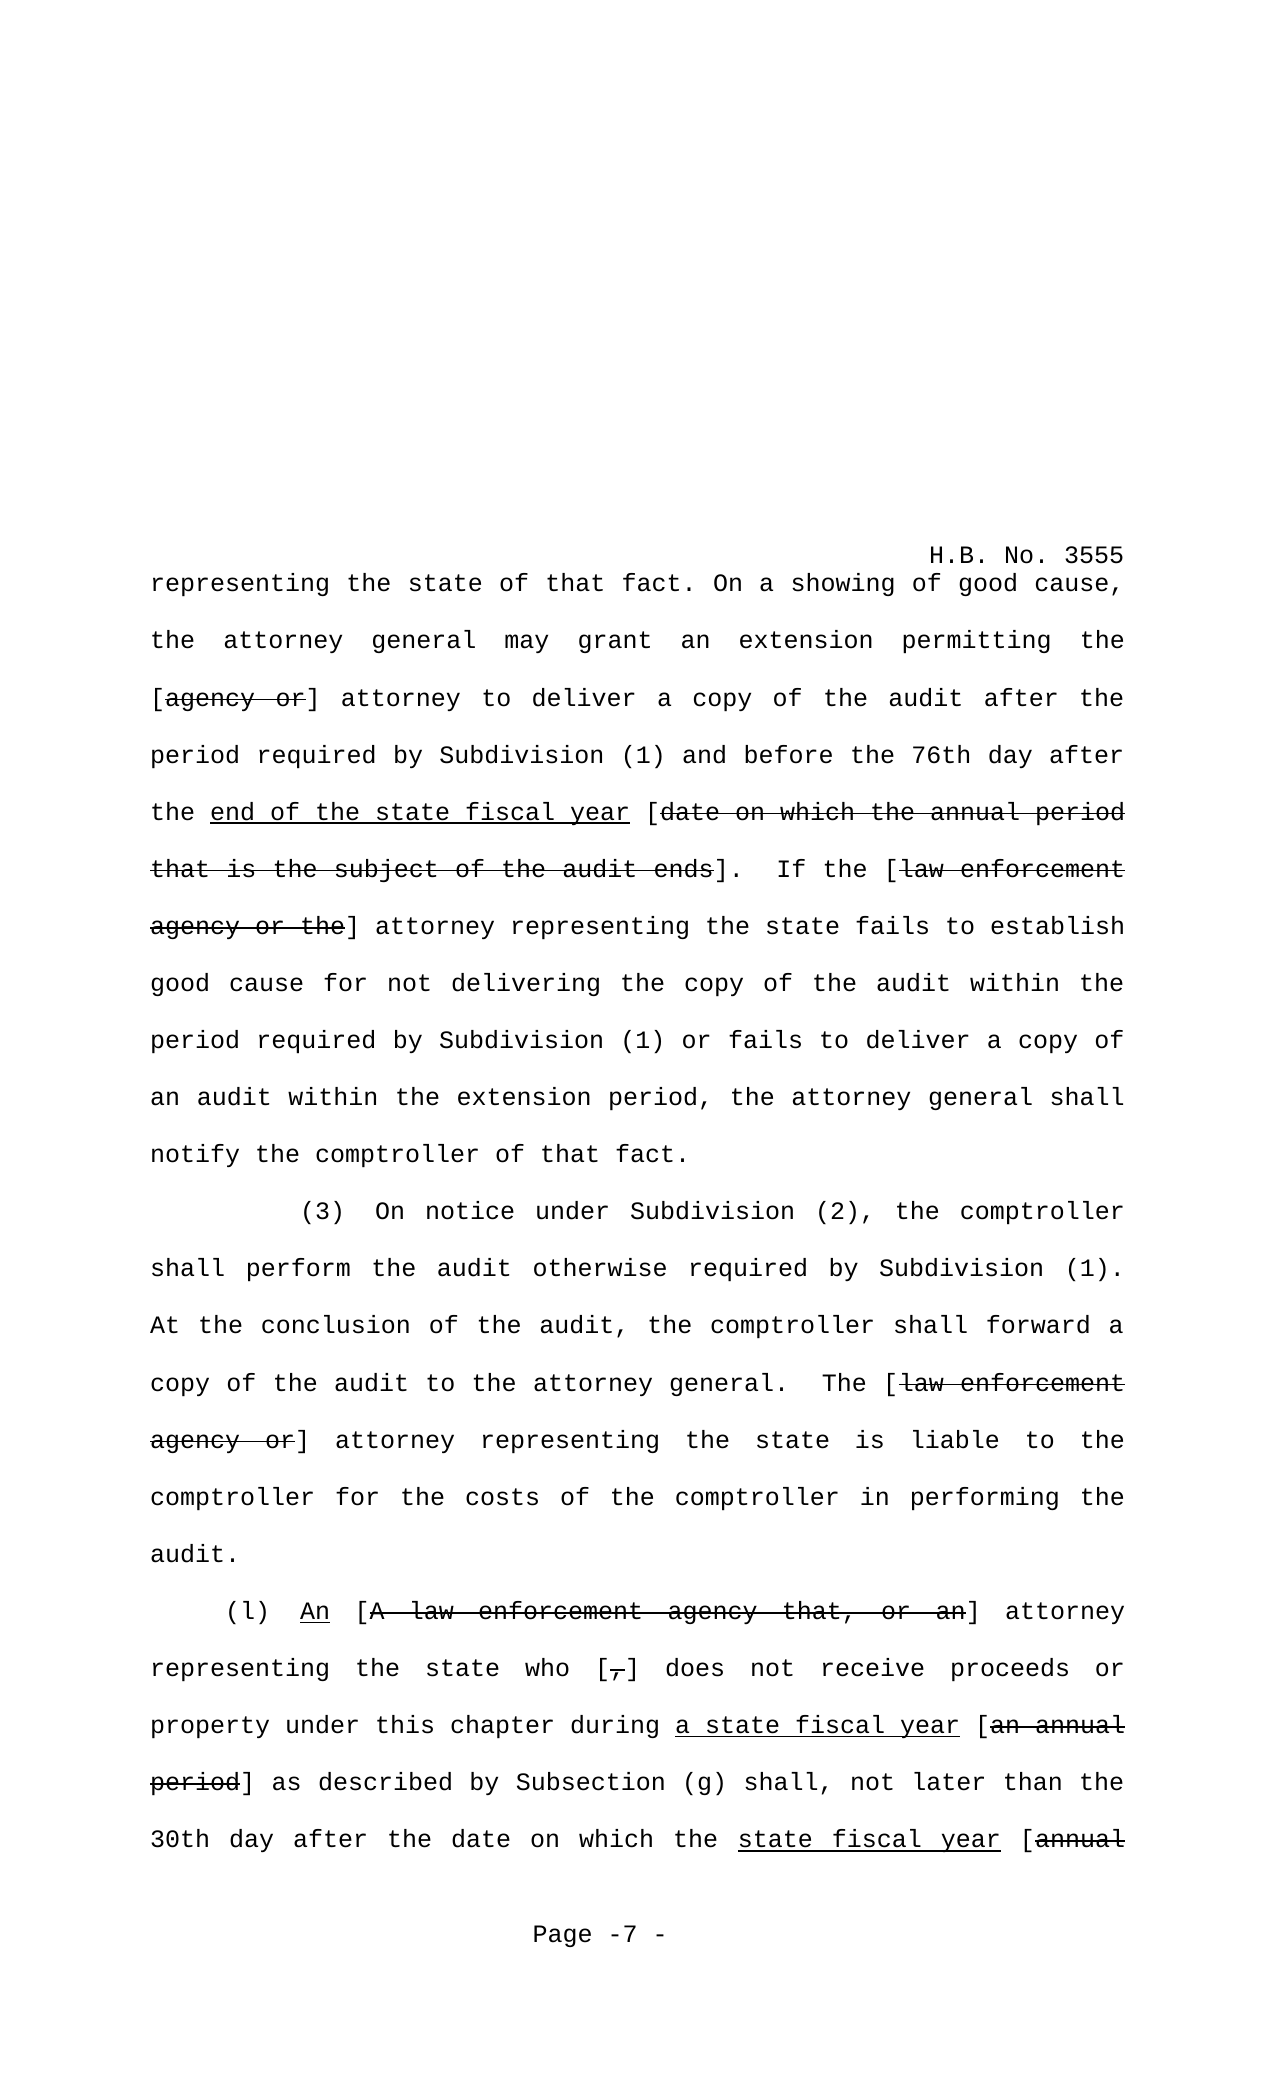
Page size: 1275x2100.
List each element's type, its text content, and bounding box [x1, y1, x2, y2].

text (3) On notice under Subdivision (2), the comptroller shall perform the audit otherwise required by Subdivision (1). At the conclusion of the audit, the comptroller shall forward a copy of the audit to the attorney general. The [law enforcement agency or] attorney representing the state is liable to the comptroller for the costs of the comptroller in performing the audit. [150, 1199, 1125, 1570]
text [150, 571, 1125, 1170]
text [150, 1598, 1125, 1855]
